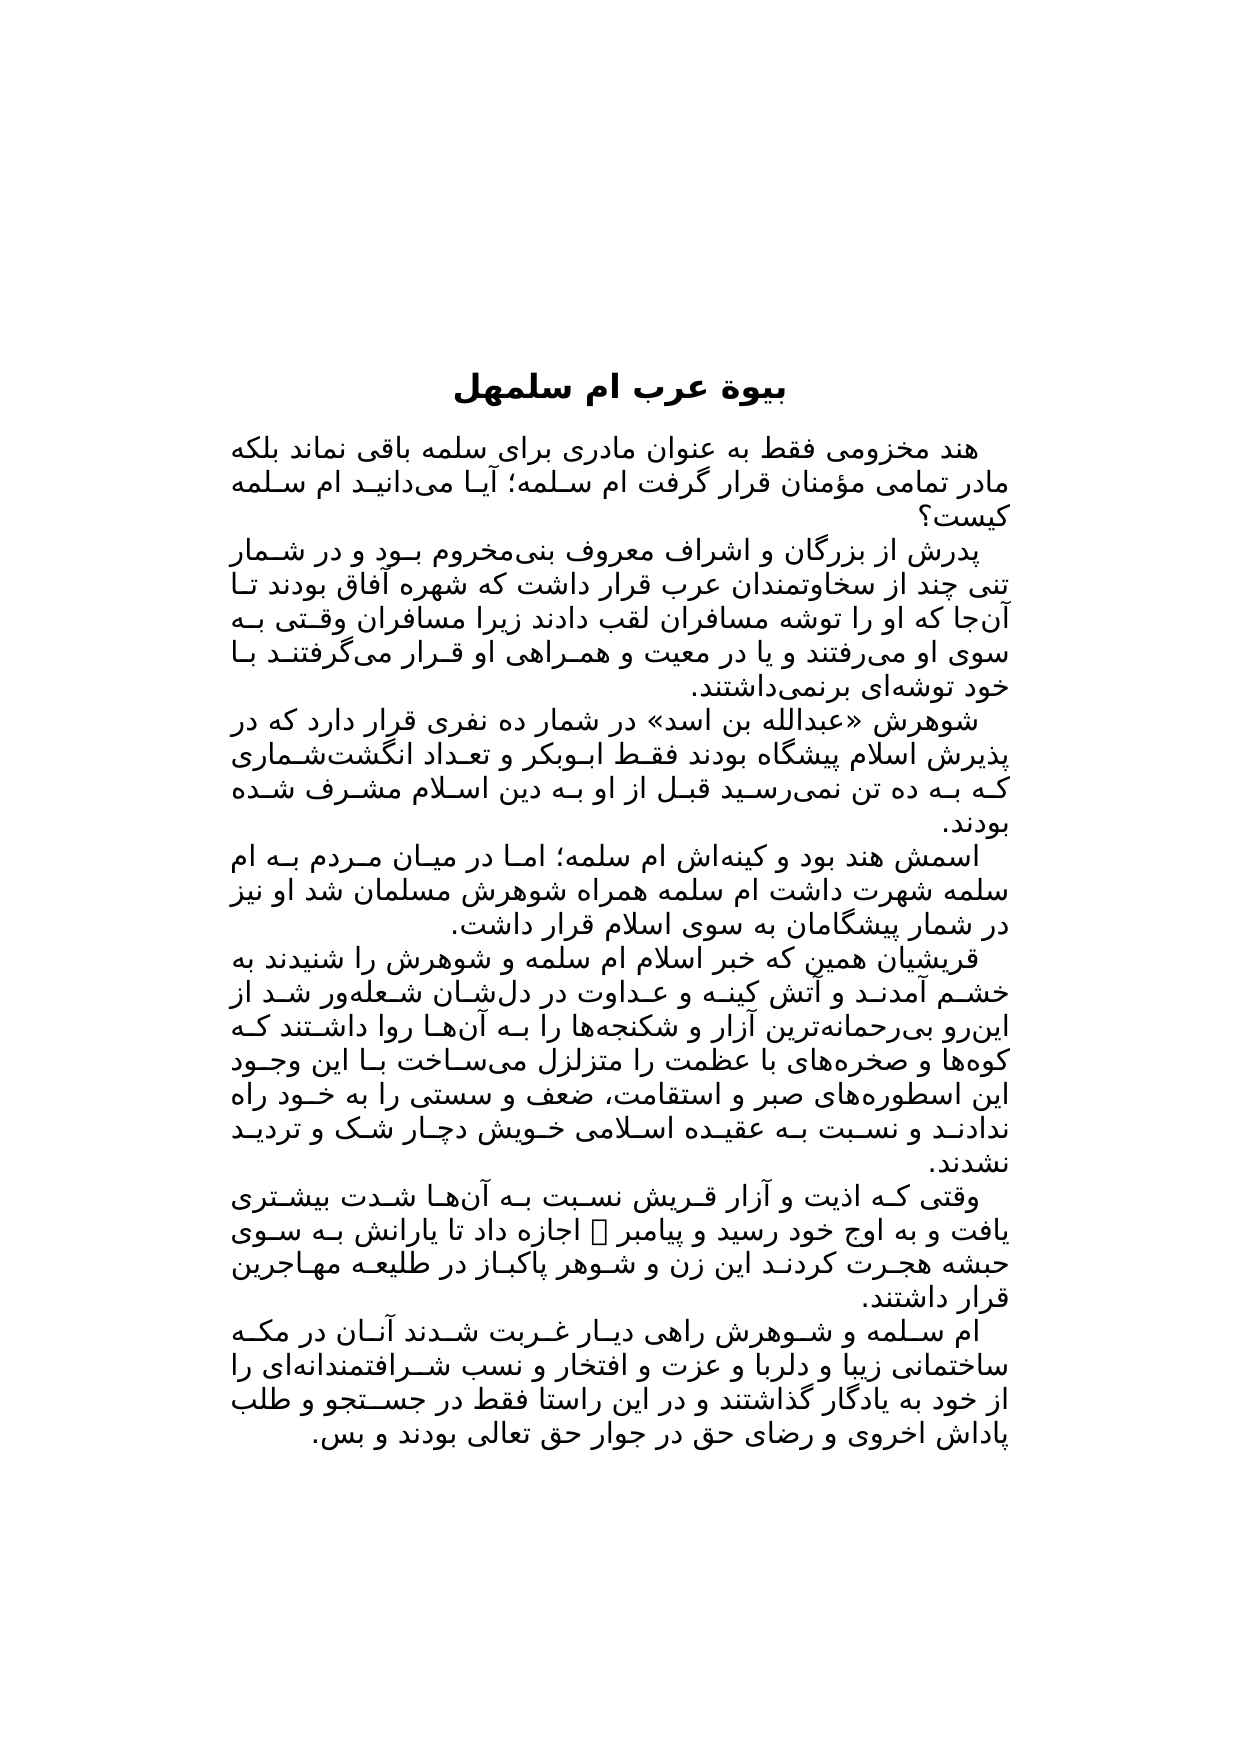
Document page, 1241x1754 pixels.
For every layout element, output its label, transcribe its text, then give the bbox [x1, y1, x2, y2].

text اسمش هند بود و کینه‌اش ام سلمه؛ اما در میان مردم به ام سلمه شهرت داشت ام سلمه همراه شوهرش مسلمان شد او نیز در شمار پیشگامان به سوی اسلام قرار داشت. [230, 839, 1010, 941]
text وقتی که اذیت و آزار قریش نسبت به آن‌ها شدت بیشتری یافت و به اوج خود رسید و پیامبر اجازه داد تا یارانش به سوی حبشه هجرت کردند این زن و شوهر پاکباز در طلیعه مهاجرین قرار داشتند. [230, 1179, 1010, 1315]
text بیوة عرب ام سلمهل [230, 368, 1010, 407]
text پدرش از بزرگان و اشراف معروف بنی‌مخروم بود و در شمار تنی چند از سخاوتمندان عرب قرار داشت که شهره آفاق بودند تا آن‌جا که او را توشه مسافران لقب دادند زیرا مسافران وقتی به سوی او می‌رفتند و یا در معیت و همراهی او قرار می‌گرفتند با خود توشه‌ای برنمی‌داشتند. [230, 534, 1010, 703]
text قریشیان همین که خبر اسلام ام سلمه و شوهرش را شنیدند به خشم آمدند و آتش کینه و عداوت در دل‌شان شعله‌ور شد از این‌ر‌و بی‌رحمانه‌ترین آزار و شکنجه‌ها را به آن‌ها روا داشتند که کوه‌ها و صخره‌های با عظمت را متزلزل می‌ساخت با این وجود این اسطوره‌های صبر و استقامت، ضعف و سستی را به خود راه ندادند و نسبت به عقیده اسلامی خویش دچار شک و تردید نشدند. [230, 941, 1010, 1179]
text شوهرش «عبدالله بن اسد» در شمار ده نفری قرار دارد که در پذیرش اسلام پیشگاه بودند فقط ابوبکر و تعداد انگشت‌شماری که به ده تن نمی‌رسید قبل از او به دین اسلام مشرف شده بودند. [230, 703, 1010, 839]
text هند مخزومی فقط به عنوان مادری برای سلمه باقی نماند بلکه مادر تمامی مؤمنان قرار گرفت ام سلمه؛ آیا می‌دانید ام سلمه کیست؟ [230, 432, 1010, 534]
text ام سلمه و شوهرش راهی دیار غربت شدند آنان در مکه ساختمانی زیبا و دلربا و عزت و افتخار و نسب شرافتمندانه‌ای را از خود به یادگار گذاشتند و در این راستا فقط در جستجو و طلب پاداش اخروی و رضای حق در جوار حق تعالی بودند و بس. [230, 1315, 1010, 1451]
